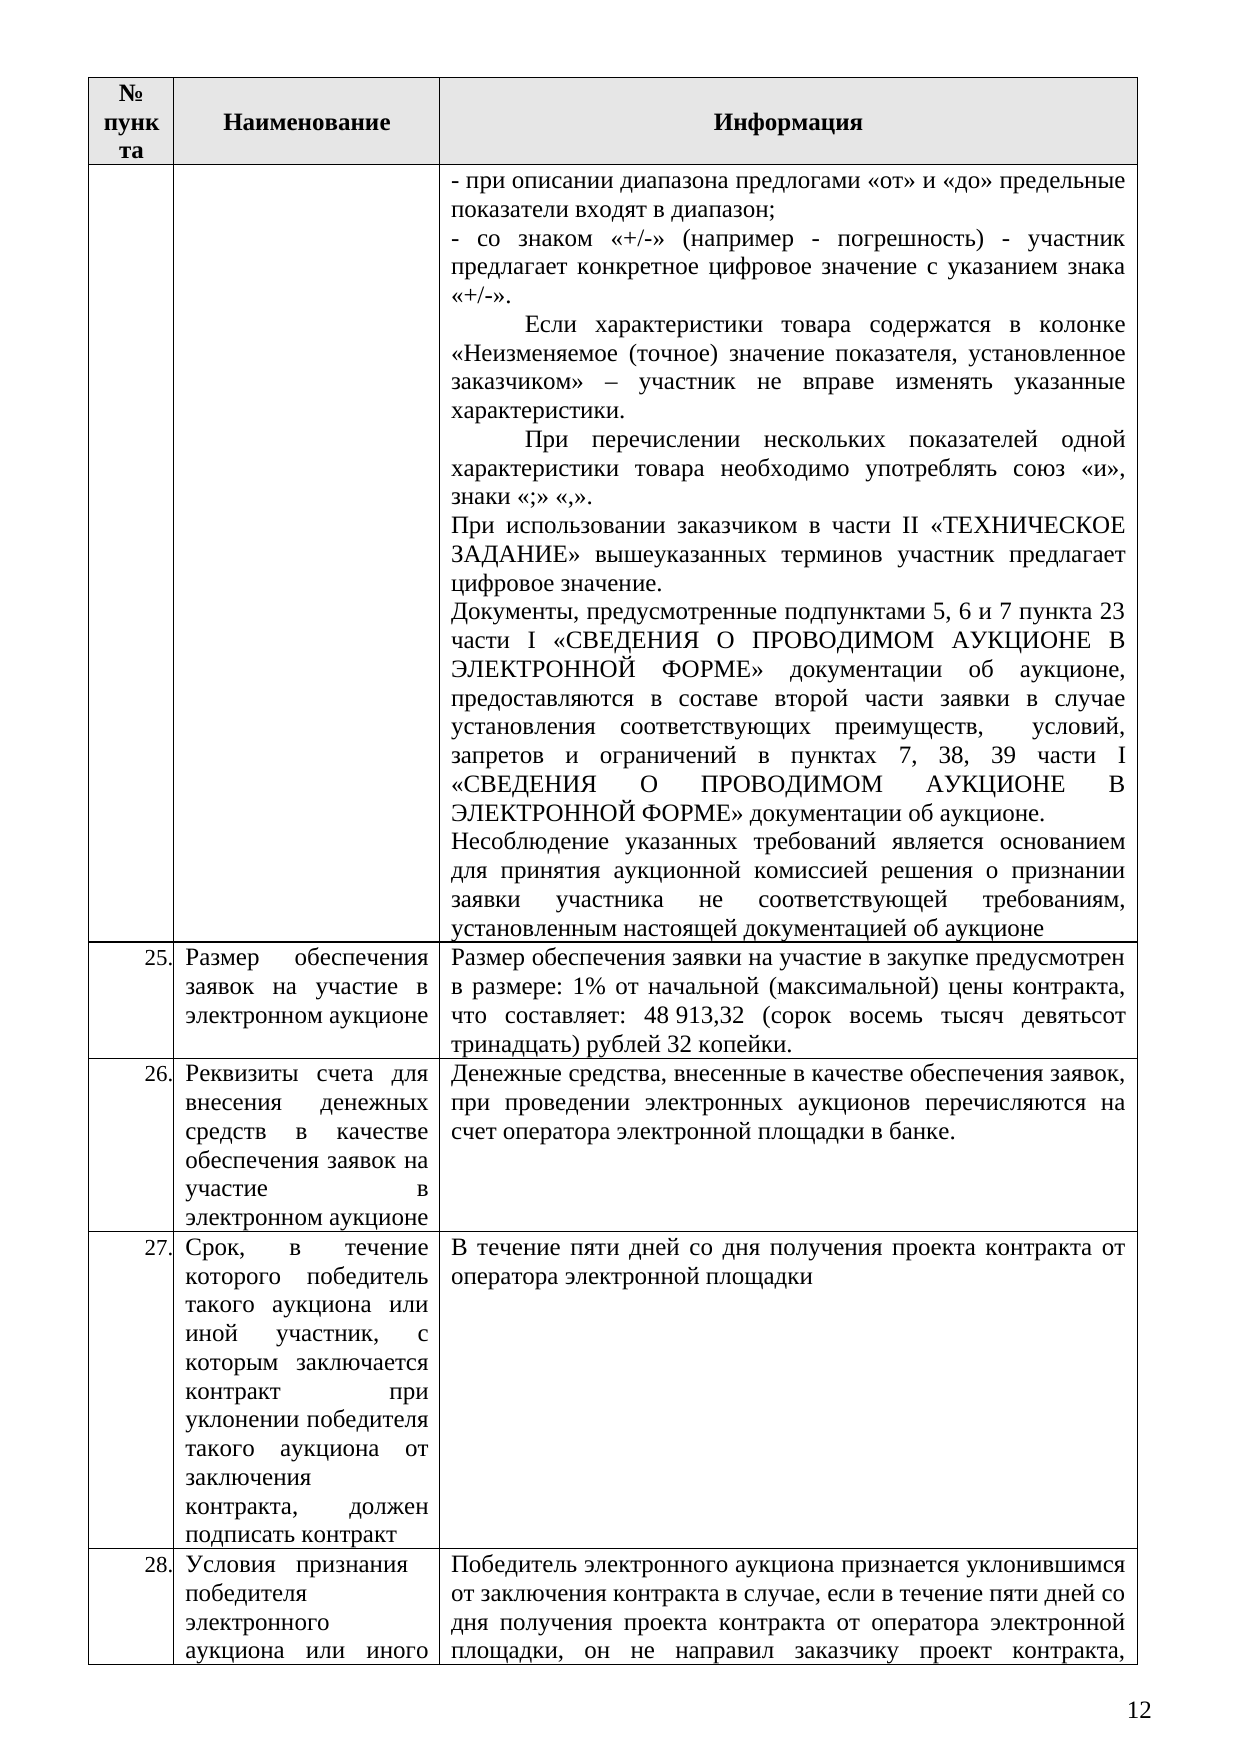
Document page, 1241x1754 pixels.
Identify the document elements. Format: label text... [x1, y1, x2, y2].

table_header Информация [440, 78, 1137, 164]
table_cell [174, 165, 439, 941]
table_cell [89, 943, 173, 1057]
table_cell Размер обеспечения заявки на участие в закупке предусмотрен в размере: 1% от начальной (максимальной) цены контракта, что составляет: 48 913,32 (сорок восемь тысяч девятьсот тринадцать) рублей 32 копейки. [440, 943, 1137, 1057]
table_cell Денежные средства, внесенные в качестве обеспечения заявок, при проведении электронных аукционов перечисляются на счет оператора электронной площадки в банке. [440, 1059, 1137, 1231]
table_cell Срок, в течение которого победитель такого аукциона или иной участник, с которым заключается контракт при уклонении победителя такого аукциона от заключения контракта, должен подписать контракт [174, 1232, 439, 1548]
table_header № пункта [89, 78, 173, 164]
table_cell [89, 165, 173, 941]
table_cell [440, 165, 1137, 941]
table_cell [89, 1232, 173, 1548]
table_cell Размер обеспечения заявок на участие в электронном аукционе [174, 943, 439, 1057]
table_cell [89, 1059, 173, 1231]
table_cell [89, 1549, 173, 1664]
table_cell Реквизиты счета для внесения денежных средств в качестве обеспечения заявок на участие в электронном аукционе [174, 1059, 439, 1231]
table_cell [440, 1549, 1137, 1664]
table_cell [174, 1549, 439, 1664]
table_header Наименование [174, 78, 439, 164]
table_cell В течение пяти дней со дня получения проекта контракта от оператора электронной площадки [440, 1232, 1137, 1548]
